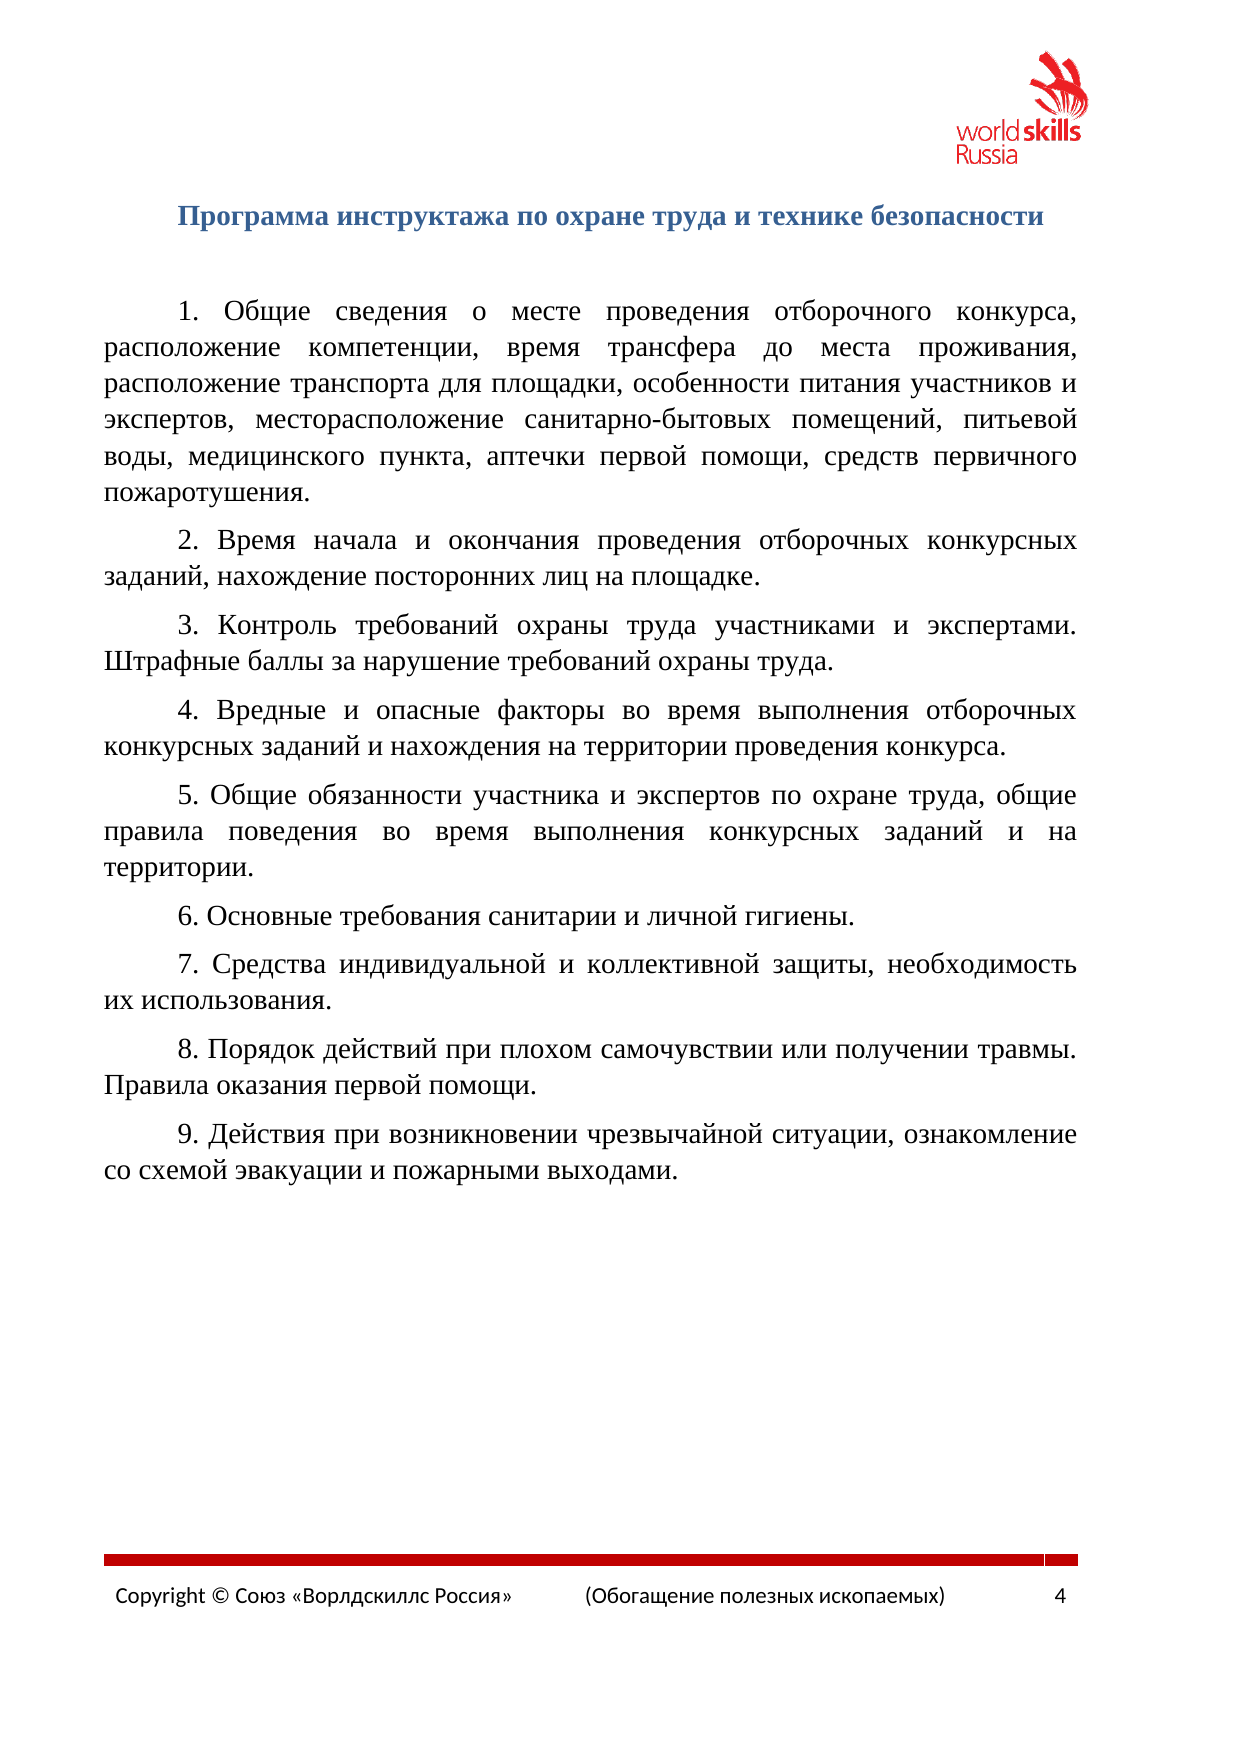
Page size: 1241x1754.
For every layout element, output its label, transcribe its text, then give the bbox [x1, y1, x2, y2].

text 3. Контроль требований охраны труда участниками и экспертами. Штрафные баллы за нарушение требований охраны труда. [103, 607, 1078, 677]
subtitle Программа инструктажа по охране труда и технике безопасности [103, 198, 1078, 232]
text 2. Время начала и окончания проведения отборочных конкурсных заданий, нахождение посторонних лиц на площадке. [103, 522, 1078, 592]
text 4. Вредные и опасные факторы во время выполнения отборочных конкурсных заданий и нахождения на территории проведения конкурса. [103, 692, 1078, 762]
text 5. Общие обязанности участника и экспертов по охране труда, общие правила поведения во время выполнения конкурсных заданий и на территории. [103, 777, 1078, 883]
text 6. Основные требования санитарии и личной гигиены. [103, 898, 1078, 931]
text 1. Общие сведения о месте проведения отборочного конкурса, расположение компетенции, время трансфера до места проживания, расположение транспорта для площадки, особенности питания участников и экспертов, месторасположение санитарно-бытовых помещений, питьевой воды, медицинского пункта, аптечки первой помощи, средств первичного пожаротушения. [103, 293, 1078, 507]
text 9. Действия при возникновении чрезвычайной ситуации, ознакомление со схемой эвакуации и пожарными выходами. [103, 1116, 1078, 1186]
text 8. Порядок действий при плохом самочувствии или получении травмы. Правила оказания первой помощи. [103, 1031, 1078, 1101]
picture [956, 50, 1113, 164]
text 7. Средства индивидуальной и коллективной защиты, необходимость их использования. [103, 946, 1078, 1016]
